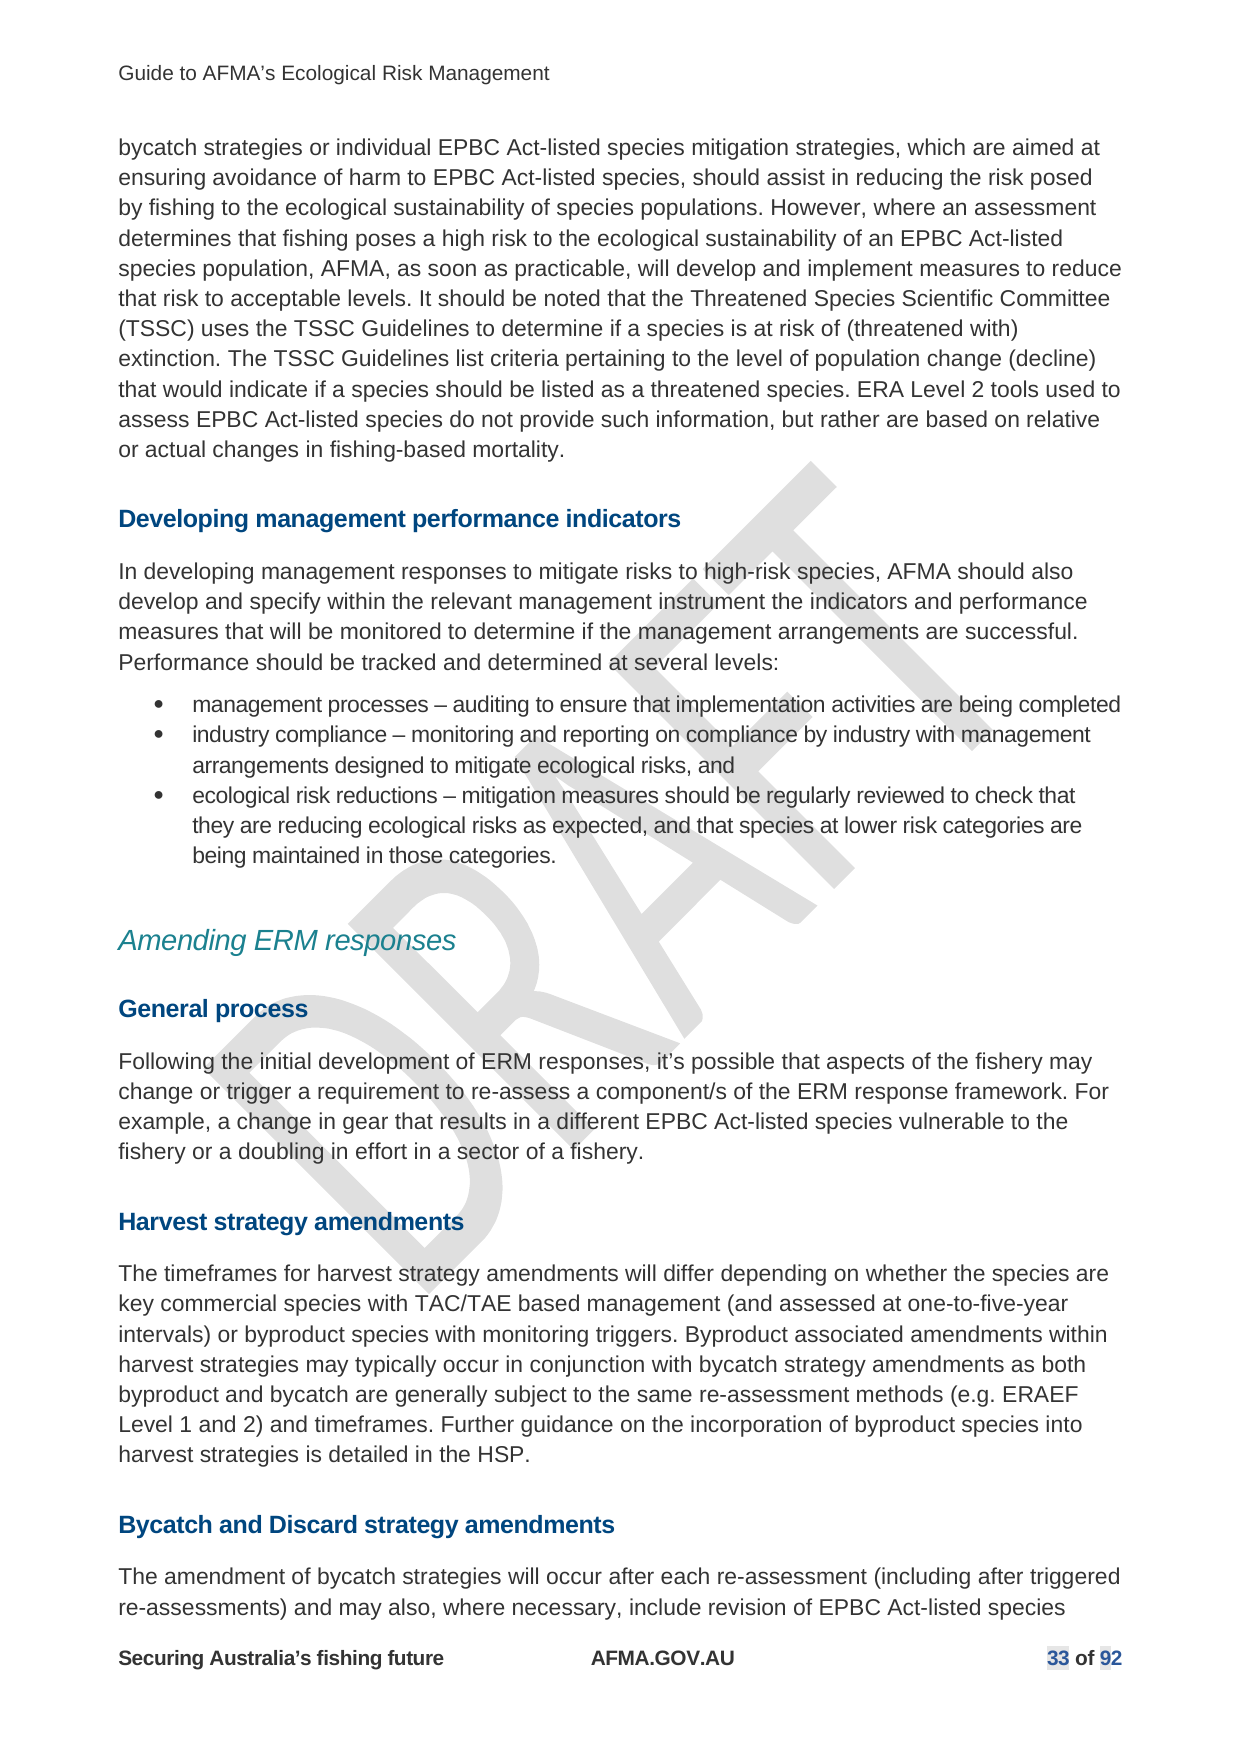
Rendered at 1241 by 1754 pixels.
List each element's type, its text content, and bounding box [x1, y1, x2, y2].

list industry compliance – monitoring and reporting on compliance by industry with management arrangements designed to mitigate ecological risks, and [154, 721, 1122, 778]
list management processes – auditing to ensure that implementation activities are being completed [154, 691, 1122, 718]
subtitle Developing management performance indicators [118, 504, 1122, 533]
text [118, 1563, 1122, 1620]
text In developing management responses to mitigate risks to high-risk species, AFMA should also develop and specify within the relevant management instrument the indicators and performance measures that will be monitored to determine if the management arrangements are successful. Performance should be tracked and determined at several levels: [118, 558, 1122, 675]
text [118, 134, 1122, 462]
subtitle Harvest strategy amendments [118, 1206, 1122, 1235]
text Following the initial development of ERM responses, it’s possible that aspects of the fishery may change or trigger a requirement to re-assess a component/s of the ERM response framework. For example, a change in gear that results in a different EPBC Act-listed species vulnerable to the fishery or a doubling in effort in a sector of a fishery. [118, 1048, 1122, 1165]
subtitle Amending ERM responses [118, 922, 1122, 956]
subtitle Bycatch and Discard strategy amendments [118, 1509, 1122, 1538]
text The timeframes for harvest strategy amendments will differ depending on whether the species are key commercial species with TAC/TAE based management (and assessed at one-to-five-year intervals) or byproduct species with monitoring triggers. Byproduct associated amendments within harvest strategies may typically occur in conjunction with bycatch strategy amendments as both byproduct and bycatch are generally subject to the same re-assessment methods (e.g. ERAEF Level 1 and 2) and timeframes. Further guidance on the incorporation of byproduct species into harvest strategies is detailed in the HSP. [118, 1260, 1122, 1468]
list ecological risk reductions – mitigation measures should be regularly reviewed to check that they are reducing ecological risks as expected, and that species at lower risk categories are being maintained in those categories. [154, 782, 1122, 869]
subtitle General process [118, 993, 1122, 1023]
